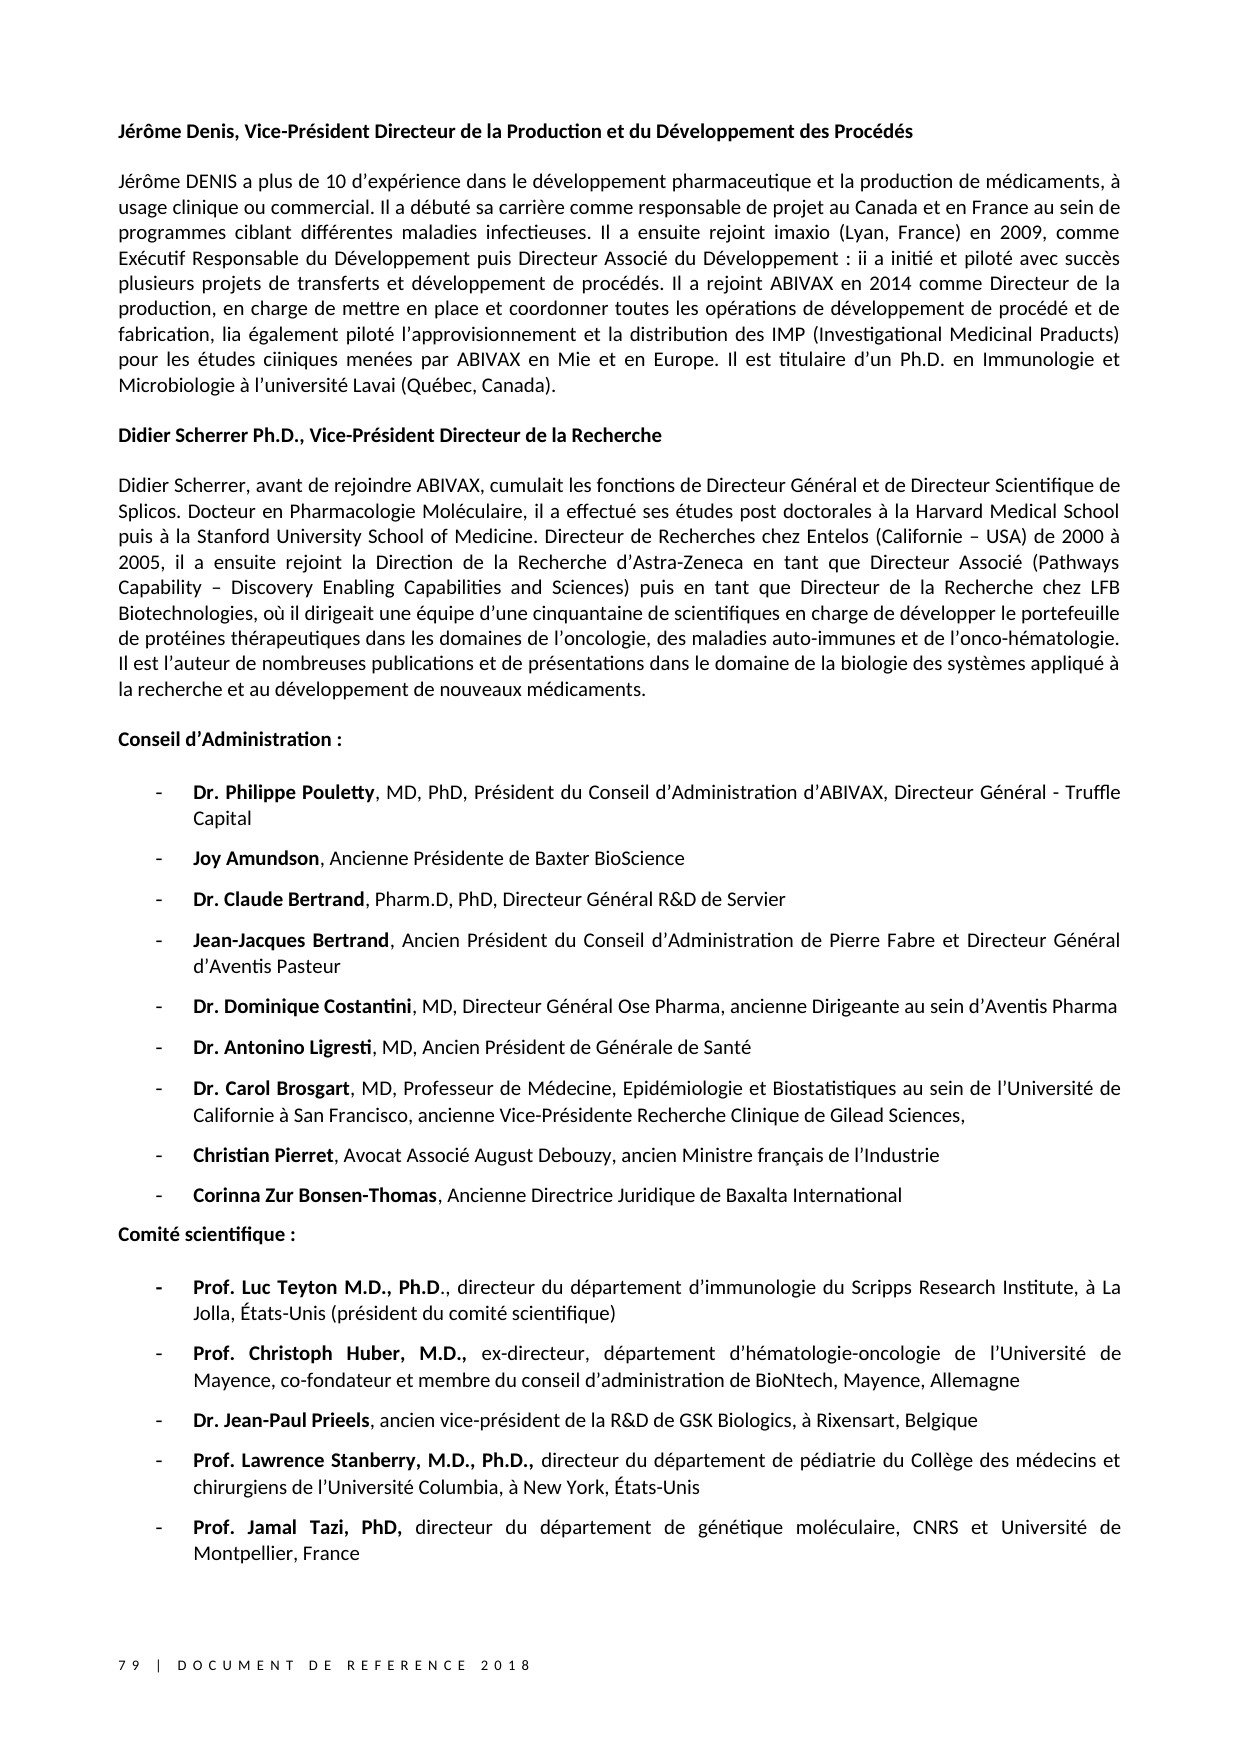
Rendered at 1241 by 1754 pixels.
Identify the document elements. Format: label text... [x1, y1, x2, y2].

text Conseil d’Administration : [118, 726, 1122, 752]
text Didier Scherrer Ph.D., Vice-Président Directeur de la Recherche [118, 422, 1122, 448]
list Dr. Antonino Ligresti, MD, Ancien Président de Générale de Santé [156, 1032, 1122, 1061]
text Comité scientifique : [118, 1222, 1122, 1247]
list Joy Amundson, Ancienne Présidente de Baxter BioScience [156, 843, 1122, 872]
list Dr. Carol Brosgart, MD, Professeur de Médecine, Epidémiologie et Biostatistiques au sein de l’Université de Californie à San Francisco, ancienne Vice-Présidente Recherche Clinique de Gilead Sciences, [156, 1073, 1122, 1127]
list Dr. Philippe Pouletty, MD, PhD, Président du Conseil d’Administration d’ABIVAX, Directeur Général - Truffle Capital [156, 777, 1122, 831]
list Dr. Claude Bertrand, Pharm.D, PhD, Directeur Général R&D de Servier [156, 884, 1122, 913]
list Corinna Zur Bonsen-Thomas, Ancienne Directrice Juridique de Baxalta International [156, 1181, 1122, 1209]
list Jean-Jacques Bertrand, Ancien Président du Conseil d’Administration de Pierre Fabre et Directeur Général d’Aventis Pasteur [156, 925, 1122, 979]
list Prof. Lawrence Stanberry, M.D., Ph.D., directeur du département de pédiatrie du Collège des médecins et chirurgiens de l’Université Columbia, à New York, États-Unis [156, 1446, 1122, 1499]
list Prof. Luc Teyton M.D., Ph.D., directeur du département d’immunologie du Scripps Research Institute, à La Jolla, États-Unis (président du comité scientifique) [156, 1272, 1122, 1326]
text Didier Scherrer, avant de rejoindre ABIVAX, cumulait les fonctions de Directeur Général et de Directeur Scientifique de Splicos. Docteur en Pharmacologie Moléculaire, il a effectué ses études post doctorales à la Harvard Medical School puis à la Stanford University School of Medicine. Directeur de Recherches chez Entelos (Californie – USA) de 2000 à 2005, il a ensuite rejoint la Direction de la Recherche d’Astra-Zeneca en tant que Directeur Associé (Pathways Capability – Discovery Enabling Capabilities and Sciences) puis en tant que Directeur de la Recherche chez LFB Biotechnologies, où il dirigeait une équipe d’une cinquantaine de scientifiques en charge de développer le portefeuille de protéines thérapeutiques dans les domaines de l’oncologie, des maladies auto-immunes et de l’onco-hématologie. Il est l’auteur de nombreuses publications et de présentations dans le domaine de la biologie des systèmes appliqué à la recherche et au développement de nouveaux médicaments. [118, 473, 1122, 701]
text Jérôme DENIS a plus de 10 d’expérience dans le développement pharmaceutique et la production de médicaments, à usage clinique ou commercial. Il a débuté sa carrière comme responsable de projet au Canada et en France au sein de programmes ciblant différentes maladies infectieuses. Il a ensuite rejoint imaxio (Lyan, France) en 2009, comme Exécutif Responsable du Développement puis Directeur Associé du Développement : ii a initié et piloté avec succès plusieurs projets de transferts et développement de procédés. Il a rejoint ABIVAX en 2014 comme Directeur de la production, en charge de mettre en place et coordonner toutes les opérations de développement de procédé et de fabrication, lia également piloté l’approvisionnement et la distribution des IMP (Investigational Medicinal Praducts) pour les études ciiniques menées par ABIVAX en Mie et en Europe. Il est titulaire d’un Ph.D. en Immunologie et Microbiologie à l’université Lavai (Québec, Canada). [118, 168, 1122, 397]
list Dr. Jean-Paul Prieels, ancien vice-président de la R&D de GSK Biologics, à Rixensart, Belgique [156, 1405, 1122, 1433]
list Dr. Dominique Costantini, MD, Directeur Général Ose Pharma, ancienne Dirigeante au sein d’Aventis Pharma [156, 991, 1122, 1020]
list Prof. Jamal Tazi, PhD, directeur du département de génétique moléculaire, CNRS et Université de Montpellier, France [156, 1512, 1122, 1566]
list Christian Pierret, Avocat Associé August Debouzy, ancien Ministre français de l’Industrie [156, 1140, 1122, 1168]
text Jérôme Denis, Vice-Président Directeur de la Production et du Développement des Procédés [118, 118, 1122, 143]
list Prof. Christoph Huber, M.D., ex-directeur, département d’hématologie-oncologie de l’Université de Mayence, co-fondateur et membre du conseil d’administration de BioNtech, Mayence, Allemagne [156, 1338, 1122, 1392]
